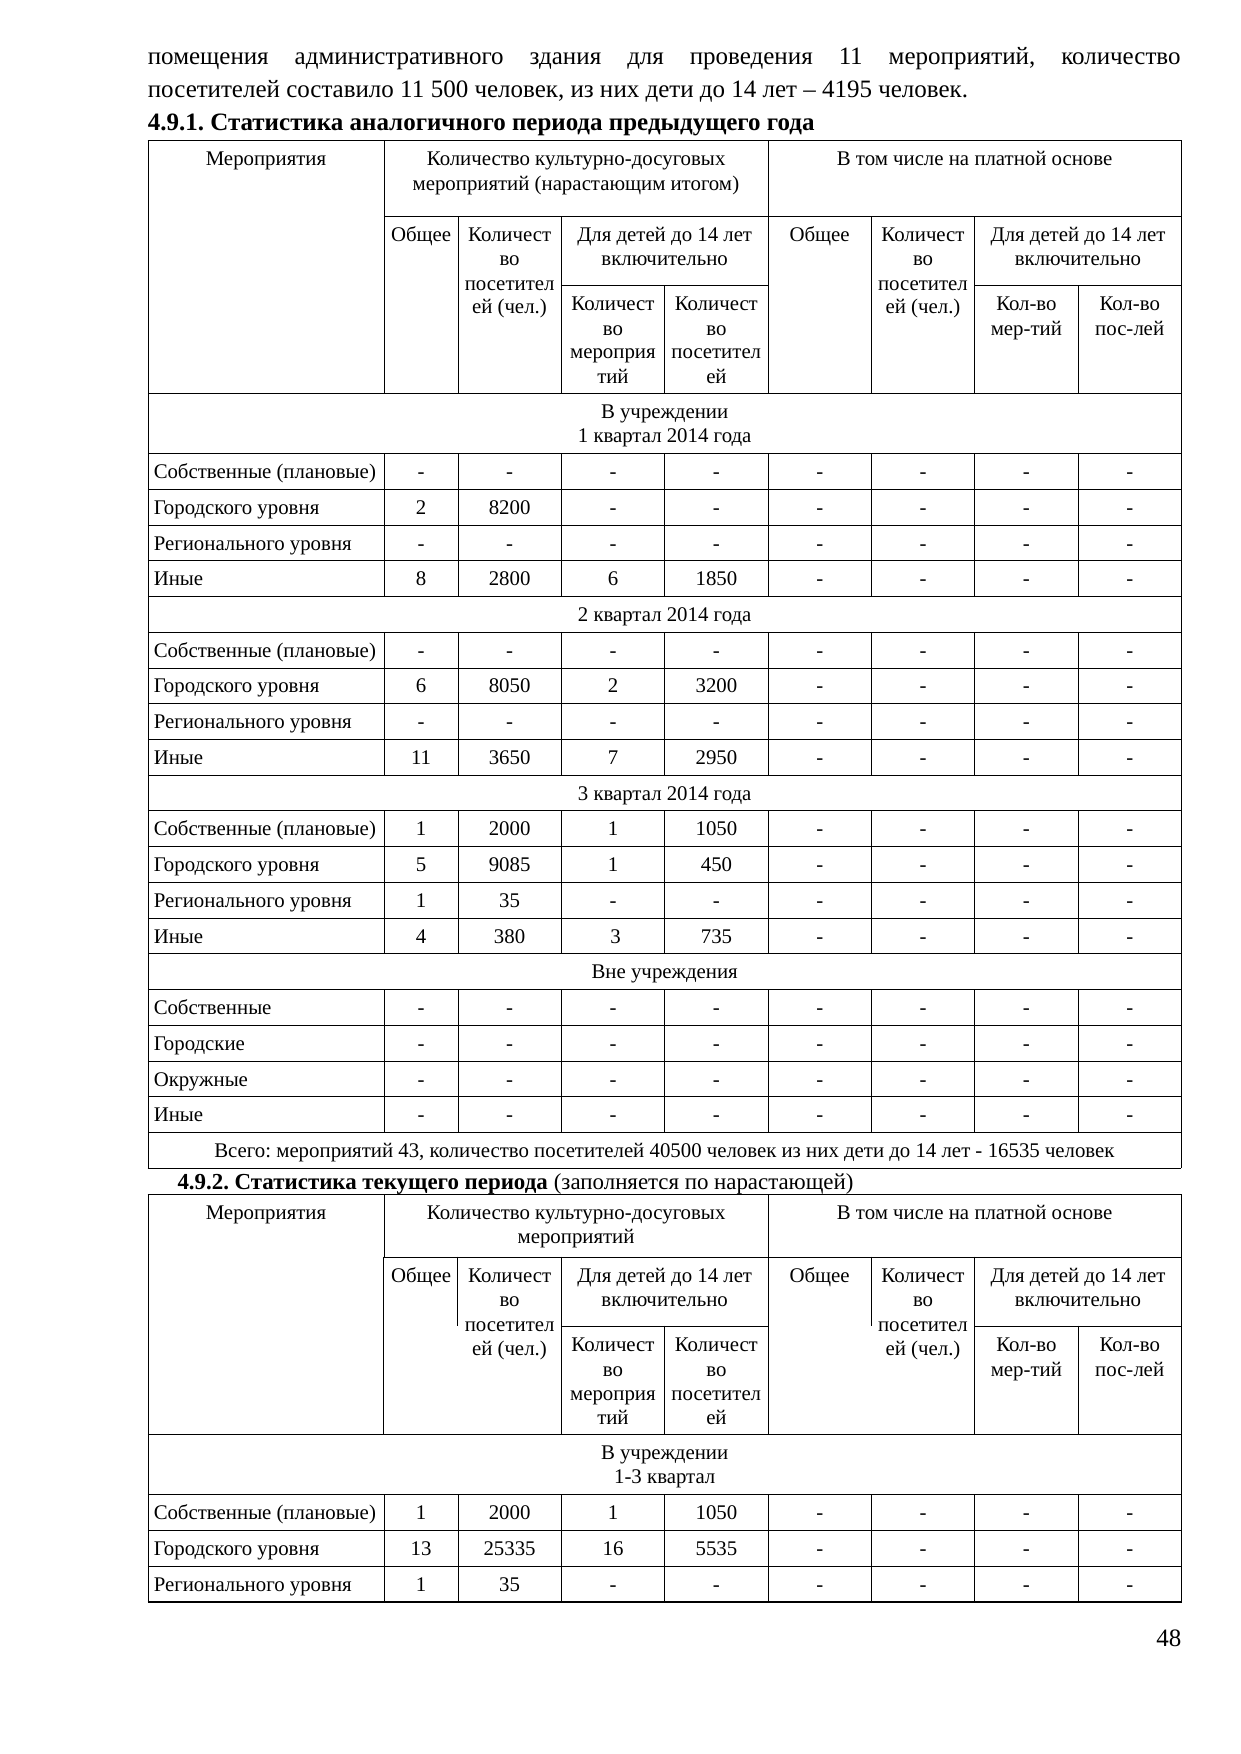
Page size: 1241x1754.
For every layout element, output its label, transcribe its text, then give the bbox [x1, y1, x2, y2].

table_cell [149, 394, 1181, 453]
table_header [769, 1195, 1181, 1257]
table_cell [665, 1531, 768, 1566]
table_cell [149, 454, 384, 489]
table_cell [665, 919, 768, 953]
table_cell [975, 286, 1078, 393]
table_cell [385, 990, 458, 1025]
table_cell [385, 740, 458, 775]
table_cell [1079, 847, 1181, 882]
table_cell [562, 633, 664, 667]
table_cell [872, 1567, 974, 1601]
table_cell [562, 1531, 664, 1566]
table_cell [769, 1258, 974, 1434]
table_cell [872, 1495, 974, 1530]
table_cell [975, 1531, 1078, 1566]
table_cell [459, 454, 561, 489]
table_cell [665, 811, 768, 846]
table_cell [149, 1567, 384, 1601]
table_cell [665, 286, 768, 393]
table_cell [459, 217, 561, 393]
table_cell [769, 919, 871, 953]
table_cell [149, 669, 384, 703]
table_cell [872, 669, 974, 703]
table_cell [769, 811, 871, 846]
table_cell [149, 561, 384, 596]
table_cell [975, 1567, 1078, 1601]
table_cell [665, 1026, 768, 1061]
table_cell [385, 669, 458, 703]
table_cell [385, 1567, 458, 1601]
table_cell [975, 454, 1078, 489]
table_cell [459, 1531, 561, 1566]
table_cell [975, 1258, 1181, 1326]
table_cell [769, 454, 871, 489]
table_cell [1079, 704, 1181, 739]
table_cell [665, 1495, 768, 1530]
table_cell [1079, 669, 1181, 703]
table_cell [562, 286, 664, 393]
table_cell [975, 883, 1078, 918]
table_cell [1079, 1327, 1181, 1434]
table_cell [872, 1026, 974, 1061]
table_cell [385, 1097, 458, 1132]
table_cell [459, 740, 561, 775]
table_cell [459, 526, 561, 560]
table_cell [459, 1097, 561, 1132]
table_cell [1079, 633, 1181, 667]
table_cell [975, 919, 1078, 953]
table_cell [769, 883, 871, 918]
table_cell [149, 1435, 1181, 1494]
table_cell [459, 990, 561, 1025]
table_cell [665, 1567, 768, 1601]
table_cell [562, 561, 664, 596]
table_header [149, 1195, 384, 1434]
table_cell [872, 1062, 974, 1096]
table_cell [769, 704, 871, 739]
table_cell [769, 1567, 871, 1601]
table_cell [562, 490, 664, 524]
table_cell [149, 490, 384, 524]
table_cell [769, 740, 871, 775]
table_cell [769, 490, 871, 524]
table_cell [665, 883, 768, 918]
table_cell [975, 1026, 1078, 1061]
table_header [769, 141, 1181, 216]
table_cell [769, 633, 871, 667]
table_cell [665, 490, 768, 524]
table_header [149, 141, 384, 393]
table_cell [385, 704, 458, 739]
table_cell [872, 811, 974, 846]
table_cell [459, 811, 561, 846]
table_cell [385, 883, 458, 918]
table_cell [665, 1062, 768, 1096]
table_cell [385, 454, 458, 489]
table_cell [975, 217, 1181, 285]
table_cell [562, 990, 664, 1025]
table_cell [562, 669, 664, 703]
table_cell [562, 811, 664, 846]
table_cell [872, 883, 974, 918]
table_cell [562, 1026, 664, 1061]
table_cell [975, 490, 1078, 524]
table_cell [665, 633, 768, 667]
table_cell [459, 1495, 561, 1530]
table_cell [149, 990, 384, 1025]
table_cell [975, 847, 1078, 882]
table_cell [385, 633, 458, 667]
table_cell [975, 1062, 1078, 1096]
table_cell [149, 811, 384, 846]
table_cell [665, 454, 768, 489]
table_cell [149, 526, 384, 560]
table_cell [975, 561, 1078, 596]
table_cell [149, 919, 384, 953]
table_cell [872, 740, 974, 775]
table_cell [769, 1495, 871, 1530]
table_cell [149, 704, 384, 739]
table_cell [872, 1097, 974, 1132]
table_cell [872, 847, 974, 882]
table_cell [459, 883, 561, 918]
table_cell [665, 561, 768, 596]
text 4.9.2. Статистика текущего периода (заполняется по нарастающей) [148, 1169, 1181, 1194]
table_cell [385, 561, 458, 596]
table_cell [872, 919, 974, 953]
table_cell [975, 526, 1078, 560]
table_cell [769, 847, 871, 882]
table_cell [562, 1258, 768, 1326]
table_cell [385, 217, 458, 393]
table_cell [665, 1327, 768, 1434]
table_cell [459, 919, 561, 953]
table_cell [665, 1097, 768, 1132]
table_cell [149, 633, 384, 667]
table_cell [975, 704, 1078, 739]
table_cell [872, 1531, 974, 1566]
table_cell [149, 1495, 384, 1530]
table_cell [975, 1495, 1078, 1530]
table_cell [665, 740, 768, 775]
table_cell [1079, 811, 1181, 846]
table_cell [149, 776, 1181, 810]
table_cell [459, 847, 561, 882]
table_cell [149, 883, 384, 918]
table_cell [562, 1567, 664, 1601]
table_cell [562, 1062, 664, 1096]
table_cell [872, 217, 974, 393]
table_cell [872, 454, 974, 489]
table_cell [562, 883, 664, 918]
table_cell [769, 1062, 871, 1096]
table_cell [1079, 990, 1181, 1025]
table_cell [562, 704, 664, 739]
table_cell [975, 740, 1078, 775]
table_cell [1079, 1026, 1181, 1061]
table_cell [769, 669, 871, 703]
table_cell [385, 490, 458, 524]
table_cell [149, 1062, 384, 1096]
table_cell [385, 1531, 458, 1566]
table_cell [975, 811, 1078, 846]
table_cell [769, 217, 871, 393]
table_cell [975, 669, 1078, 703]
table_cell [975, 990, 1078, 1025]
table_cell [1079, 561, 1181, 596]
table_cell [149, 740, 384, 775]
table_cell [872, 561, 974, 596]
text 4.9.1. Статистика аналогичного периода предыдущего года [148, 107, 1181, 136]
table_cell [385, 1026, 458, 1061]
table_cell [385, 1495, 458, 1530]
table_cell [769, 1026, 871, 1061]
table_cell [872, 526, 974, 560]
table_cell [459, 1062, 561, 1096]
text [148, 41, 1181, 103]
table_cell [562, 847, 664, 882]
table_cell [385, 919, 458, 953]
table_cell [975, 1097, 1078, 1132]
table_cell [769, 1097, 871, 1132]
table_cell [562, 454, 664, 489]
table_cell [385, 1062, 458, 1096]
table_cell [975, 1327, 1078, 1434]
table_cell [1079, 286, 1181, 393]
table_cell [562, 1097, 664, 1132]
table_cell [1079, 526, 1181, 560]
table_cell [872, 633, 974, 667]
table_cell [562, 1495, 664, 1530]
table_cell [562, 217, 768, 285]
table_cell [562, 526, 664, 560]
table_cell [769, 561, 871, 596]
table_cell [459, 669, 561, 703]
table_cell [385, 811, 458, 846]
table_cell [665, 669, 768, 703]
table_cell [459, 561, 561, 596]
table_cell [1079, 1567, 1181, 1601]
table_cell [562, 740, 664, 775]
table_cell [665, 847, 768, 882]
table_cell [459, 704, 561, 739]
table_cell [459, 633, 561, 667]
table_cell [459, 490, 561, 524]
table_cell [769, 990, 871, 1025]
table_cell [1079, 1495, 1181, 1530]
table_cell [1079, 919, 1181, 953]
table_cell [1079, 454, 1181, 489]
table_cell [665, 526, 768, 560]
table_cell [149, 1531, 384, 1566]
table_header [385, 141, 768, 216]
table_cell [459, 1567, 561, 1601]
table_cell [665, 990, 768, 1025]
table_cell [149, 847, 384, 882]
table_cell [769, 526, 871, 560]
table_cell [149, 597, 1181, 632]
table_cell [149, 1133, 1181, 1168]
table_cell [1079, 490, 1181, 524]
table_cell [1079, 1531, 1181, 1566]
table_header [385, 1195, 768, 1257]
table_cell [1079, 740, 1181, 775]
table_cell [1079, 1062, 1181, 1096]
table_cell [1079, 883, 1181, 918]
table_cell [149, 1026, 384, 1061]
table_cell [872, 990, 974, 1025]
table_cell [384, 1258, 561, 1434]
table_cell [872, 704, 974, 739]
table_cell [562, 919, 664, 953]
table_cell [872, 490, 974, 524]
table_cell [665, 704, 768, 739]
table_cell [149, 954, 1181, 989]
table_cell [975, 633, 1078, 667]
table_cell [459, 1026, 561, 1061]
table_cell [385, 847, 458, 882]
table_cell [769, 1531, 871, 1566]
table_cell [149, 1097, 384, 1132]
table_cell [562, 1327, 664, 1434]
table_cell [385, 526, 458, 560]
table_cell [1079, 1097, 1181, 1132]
